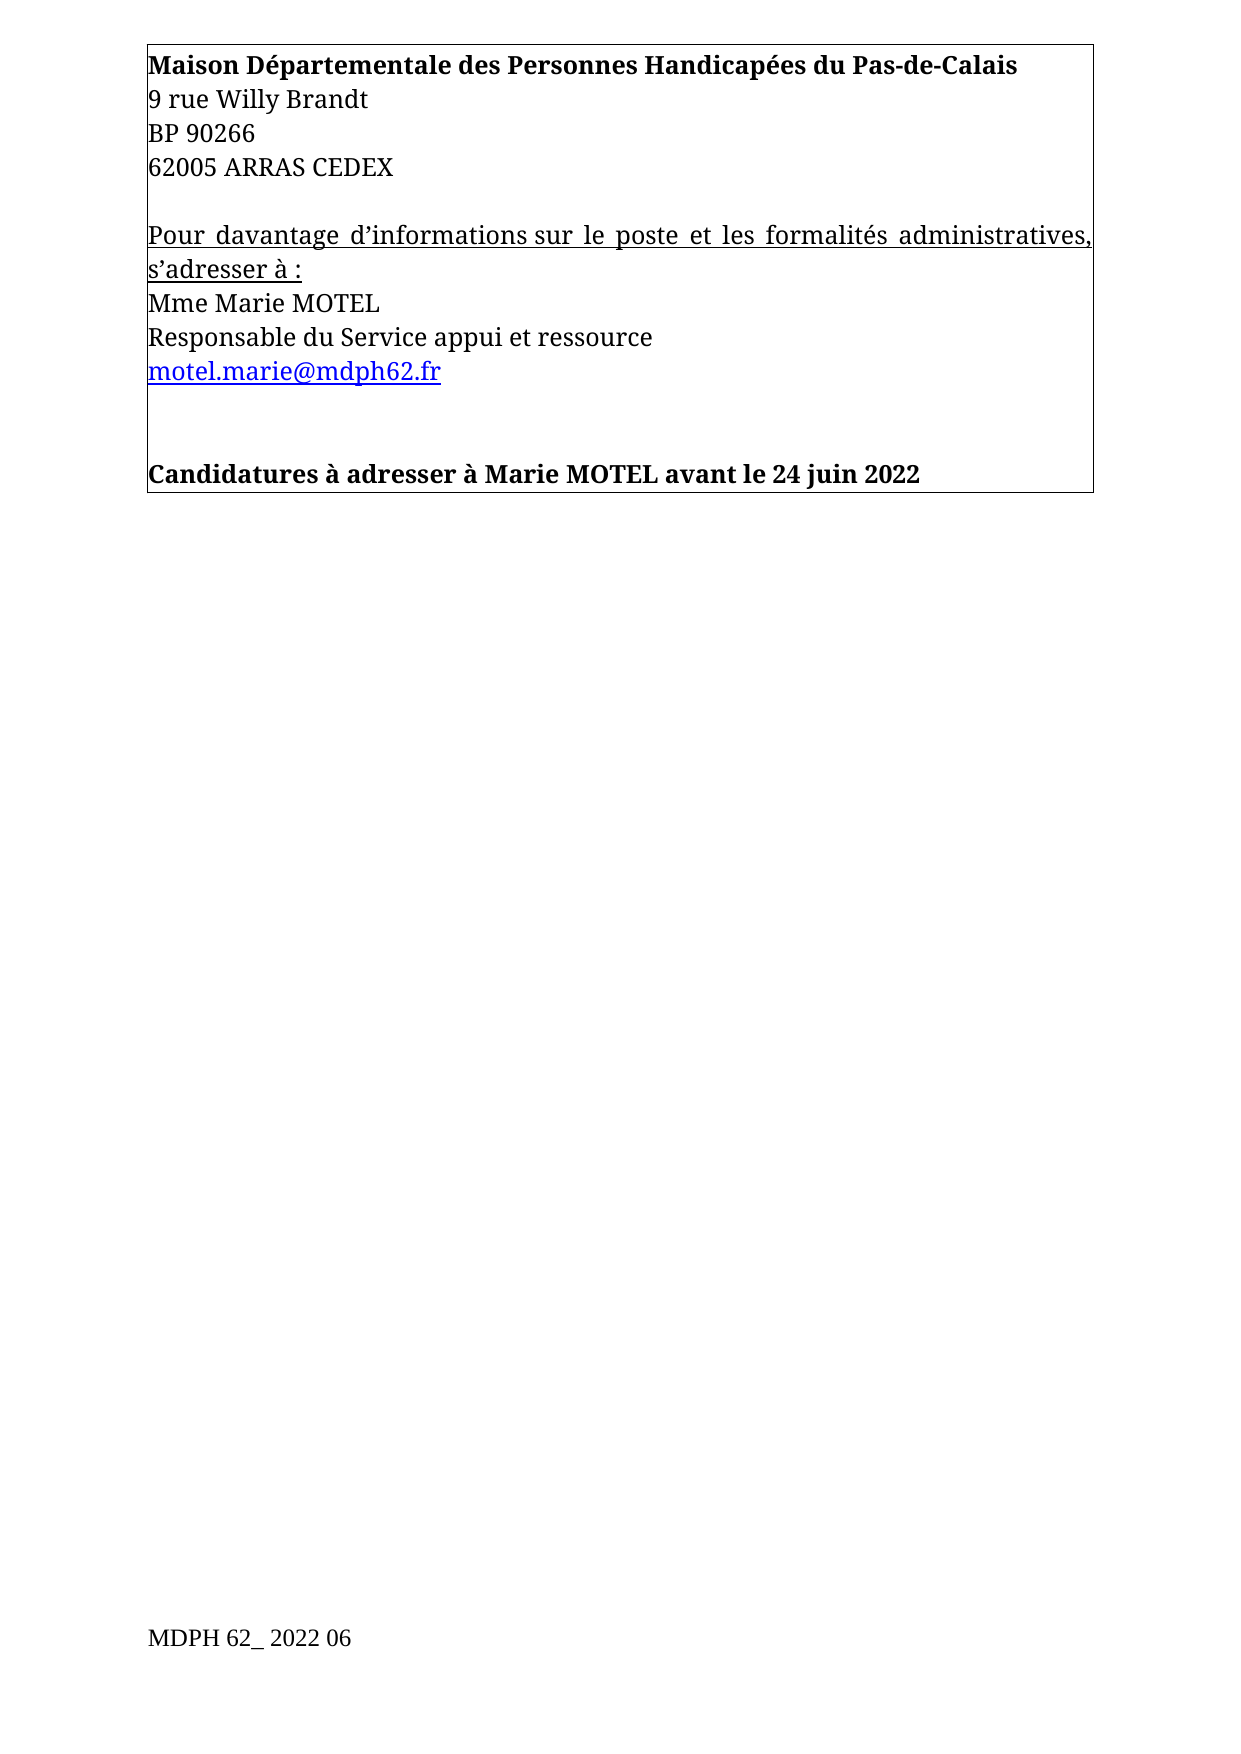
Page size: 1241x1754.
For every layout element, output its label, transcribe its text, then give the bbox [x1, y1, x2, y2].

text motel.marie@mdph62.fr [148, 354, 1093, 388]
text BP 90266 [148, 116, 1093, 150]
text Mme Marie MOTEL [148, 286, 1093, 320]
text Maison Départementale des Personnes Handicapées du Pas-de-Calais [148, 45, 1093, 82]
text 62005 ARRAS CEDEX [148, 150, 1093, 184]
text Pour davantage d’informations sur le poste et les formalités administratives, s’adresser à : [148, 218, 1093, 286]
text Candidatures à adresser à Marie MOTEL avant le 24 juin 2022 [148, 453, 1093, 492]
text Responsable du Service appui et ressource [148, 320, 1093, 354]
text 9 rue Willy Brandt [148, 82, 1093, 116]
